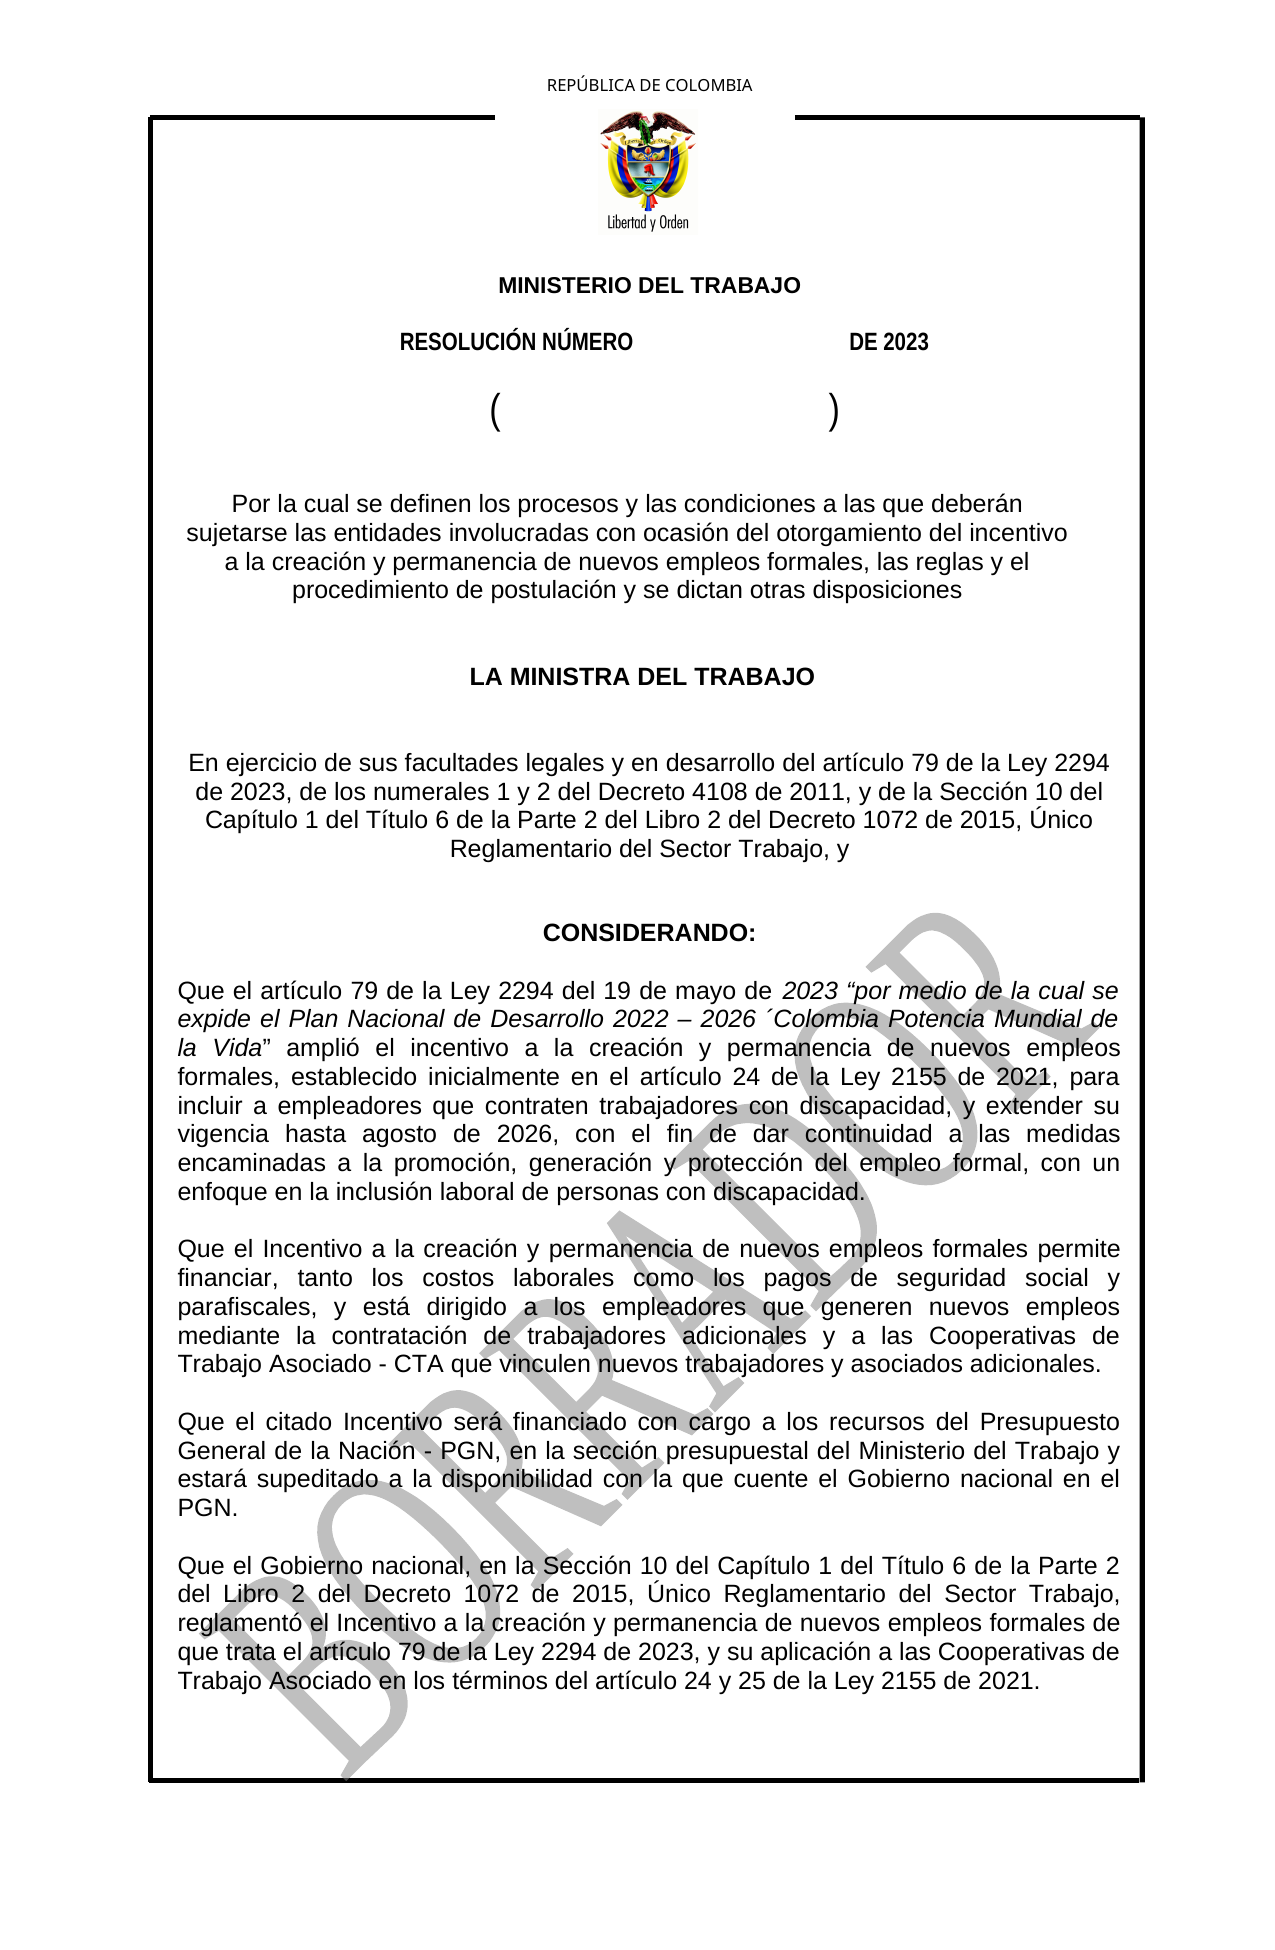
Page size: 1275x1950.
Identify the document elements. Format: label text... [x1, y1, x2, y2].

picture [598, 109, 699, 235]
subtitle CONSIDERANDO: [177, 918, 1122, 947]
text Que el Incentivo a la creación y permanencia de nuevos empleos formales permite financiar, tanto los costos laborales como los pagos de seguridad social y parafiscales, y está dirigido a los empleadores que generen nuevos empleos mediante la contratación de trabajadores adicionales y a las Cooperativas de Trabajo Asociado - CTA que vinculen nuevos trabajadores y asociados adicionales. [177, 1234, 1122, 1378]
text Que el artículo 79 de la Ley 2294 del 19 de mayo de 2023 “por medio de la cual se expide el Plan Nacional de Desarrollo 2022 – 2026 ´Colombia Potencia Mundial de la Vida” amplió el incentivo a la creación y permanencia de nuevos empleos formales, establecido inicialmente en el artículo 24 de la Ley 2155 de 2021, para incluir a empleadores que contraten trabajadores con discapacidad, y extender su vigencia hasta agosto de 2026, con el fin de dar continuidad a las medidas encaminadas a la promoción, generación y protección del empleo formal, con un enfoque en la inclusión laboral de personas con discapacidad. [177, 976, 1122, 1206]
text Que el citado Incentivo será financiado con cargo a los recursos del Presupuesto General de la Nación - PGN, en la sección presupuestal del Ministerio del Trabajo y estará supeditado a la disponibilidad con la que cuente el Gobierno nacional en el PGN. [177, 1407, 1122, 1522]
text Que el Gobierno nacional, en la Sección 10 del Capítulo 1 del Título 6 de la Parte 2 del Libro 2 del Decreto 1072 de 2015, Único Reglamentario del Sector Trabajo, reglamentó el Incentivo a la creación y permanencia de nuevos empleos formales de que trata el artículo 79 de la Ley 2294 de 2023, y su aplicación a las Cooperativas de Trabajo Asociado en los términos del artículo 24 y 25 de la Ley 2155 de 2021. [177, 1551, 1122, 1694]
